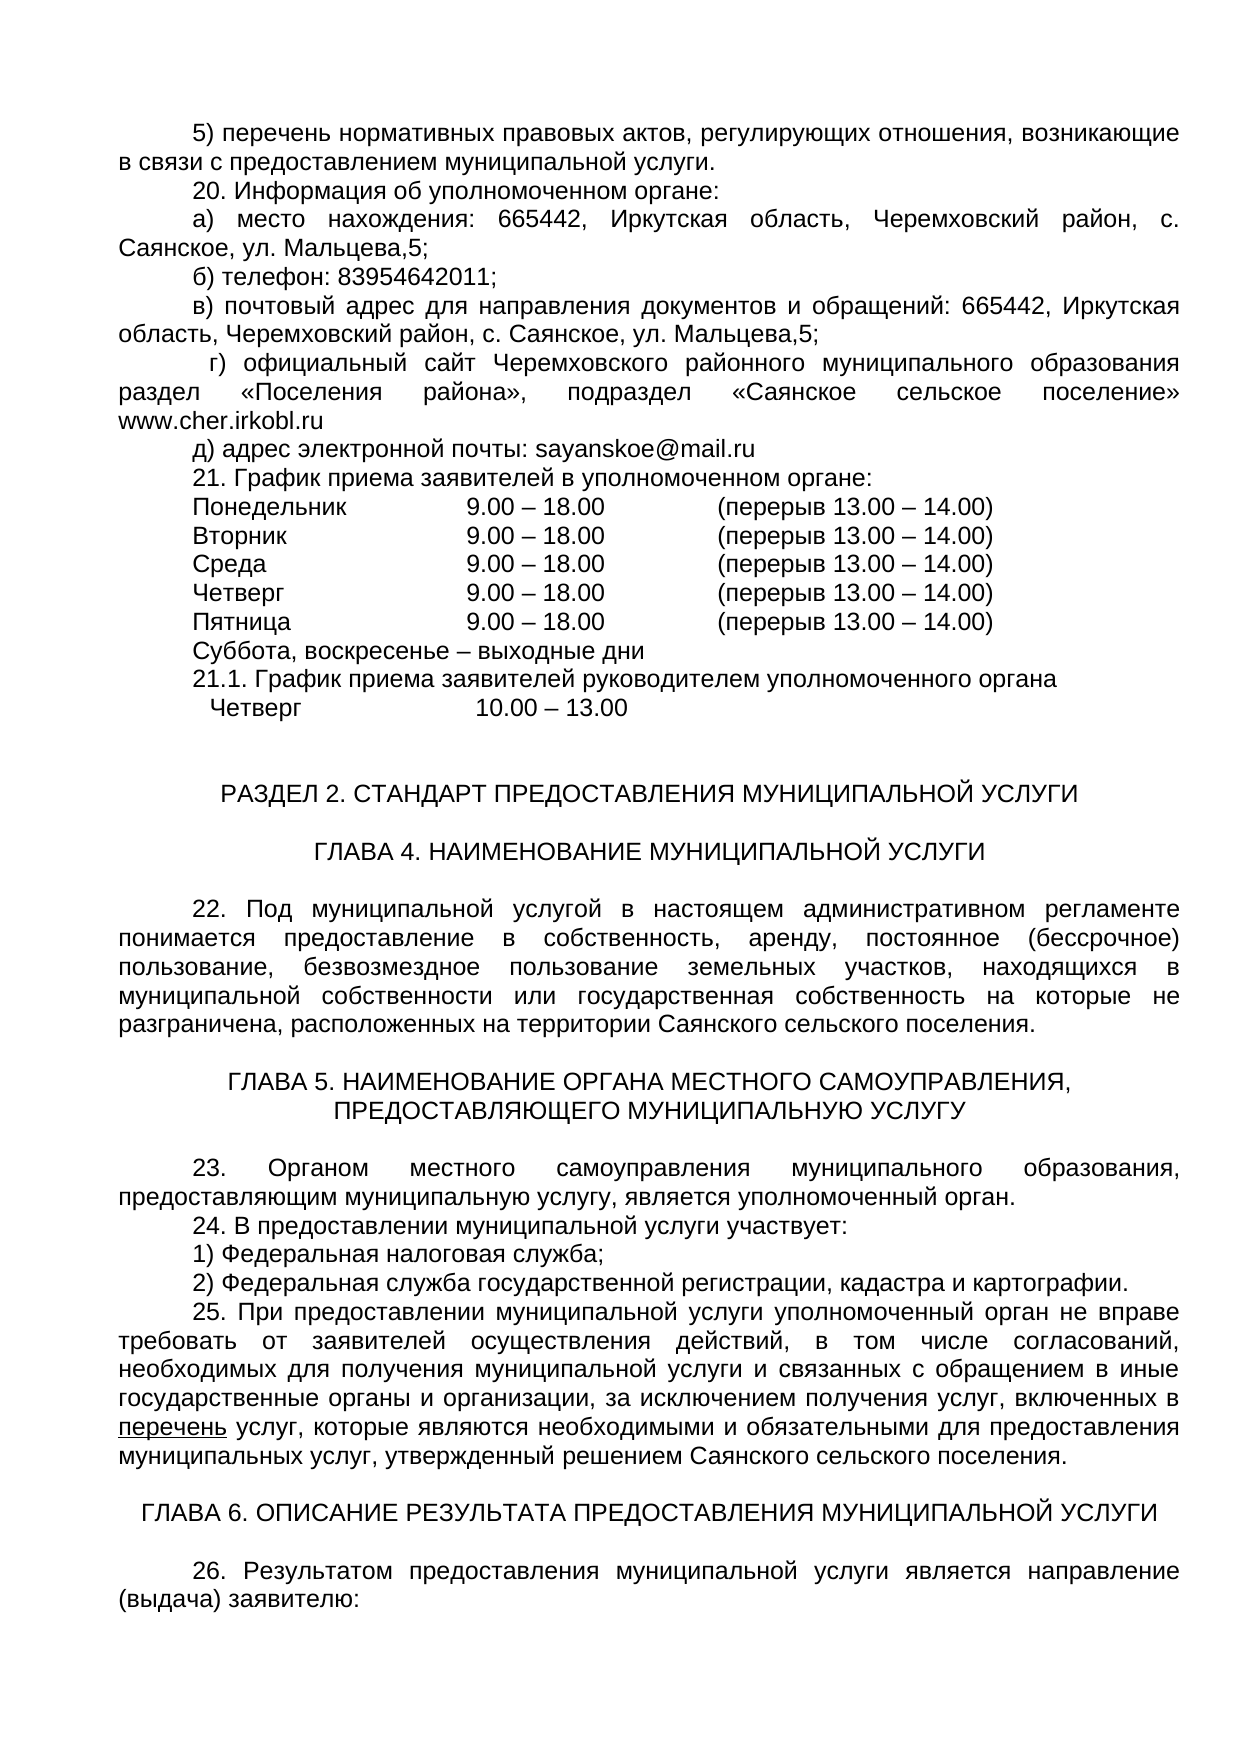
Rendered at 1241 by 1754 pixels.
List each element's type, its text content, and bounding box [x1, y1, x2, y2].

table_cell Пятница [107, 607, 455, 636]
text б) телефон: 83954642011; [118, 262, 1181, 291]
text 2) Федеральная служба государственной регистрации, кадастра и картографии. [118, 1268, 1181, 1297]
text 24. В предоставлении муниципальной услуги участвует: [118, 1211, 1181, 1239]
text 21. График приема заявителей в уполномоченном органе: [118, 463, 1181, 492]
text РАЗДЕЛ 2. СТАНДАРТ ПРЕДОСТАВЛЕНИЯ МУНИЦИПАЛЬНОЙ УСЛУГИ [118, 779, 1181, 808]
text г) официальный сайт Черемховского районного муниципального образования раздел «Поселения района», подраздел «Саянское сельское поселение» www.cher.irkobl.ru [118, 348, 1181, 434]
table_cell (перерыв 13.00 – 14.00) [706, 607, 1170, 636]
table_cell 9.00 – 18.00 [455, 578, 706, 607]
text 20. Информация об уполномоченном органе: [118, 176, 1181, 204]
text ГЛАВА 6. Описание результата предоставления МУНИЦИПАЛЬНОЙ услуги [118, 1498, 1181, 1527]
text ПРЕДОСТАВЛЯЮЩЕГО МУНИЦИПАЛЬНУЮ УСЛУГУ [118, 1096, 1181, 1124]
text 25. При предоставлении муниципальной услуги уполномоченный орган не вправе требовать от заявителей осуществления действий, в том числе согласований, необходимых для получения муниципальной услуги и связанных с обращением в иные государственные органы и организации, за исключением получения услуг, включенных в перечень услуг, которые являются необходимыми и обязательными для предоставления муниципальных услуг, утвержденный решением Саянского сельского поселения. [118, 1297, 1181, 1469]
table_header 9.00 – 18.00 [455, 492, 706, 521]
table_header Понедельник [107, 492, 455, 521]
text в) почтовый адрес для направления документов и обращений: 665442, Иркутская область, Черемховский район, с. Саянское, ул. Мальцева,5; [118, 291, 1181, 348]
table_cell (перерыв 13.00 – 14.00) [706, 578, 1170, 607]
text 5) перечень нормативных правовых актов, регулирующих отношения, возникающие в связи с предоставлением муниципальной услуги. [118, 118, 1181, 176]
table_cell 9.00 – 18.00 [455, 607, 706, 636]
table_cell (перерыв 13.00 – 14.00) [706, 549, 1170, 578]
table_header (перерыв 13.00 – 14.00) [706, 492, 1170, 521]
table_cell Среда [107, 549, 455, 578]
table_cell Суббота, воскресенье – выходные дни 21.1. График приема заявителей руководителем уполномоченного органа [107, 636, 1170, 751]
text 26. Результатом предоставления муниципальной услуги является направление (выдача) заявителю: [118, 1556, 1181, 1613]
text а) место нахождения: 665442, Иркутская область, Черемховский район, с. Саянское, ул. Мальцева,5; [118, 204, 1181, 262]
text 22. Под муниципальной услугой в настоящем административном регламенте понимается предоставление в собственность, аренду, постоянное (бессрочное) пользование, безвозмездное пользование земельных участков, находящихся в муниципальной собственности или государственная собственность на которые не разграничена, расположенных на территории Саянского сельского поселения. [118, 894, 1181, 1038]
text д) адрес электронной почты: sayanskoe@mail.ru [118, 434, 1181, 463]
table_cell 9.00 – 18.00 [455, 521, 706, 549]
text 1) Федеральная налоговая служба; [118, 1239, 1181, 1268]
table_cell (перерыв 13.00 – 14.00) [706, 521, 1170, 549]
text ГЛАВА 4. Наименование МУНИЦИПАЛЬНОЙ услуги [118, 837, 1181, 866]
table_cell 9.00 – 18.00 [455, 549, 706, 578]
text ГЛАВА 5. НАИМЕНОВАНИЕ ОРГАНА МЕСТНОГО САМОУПРАВЛЕНИЯ, [118, 1067, 1181, 1096]
table_cell Четверг [107, 578, 455, 607]
table_cell Вторник [107, 521, 455, 549]
text 23. Органом местного самоуправления муниципального образования, предоставляющим муниципальную услугу, является уполномоченный орган. [118, 1153, 1181, 1211]
